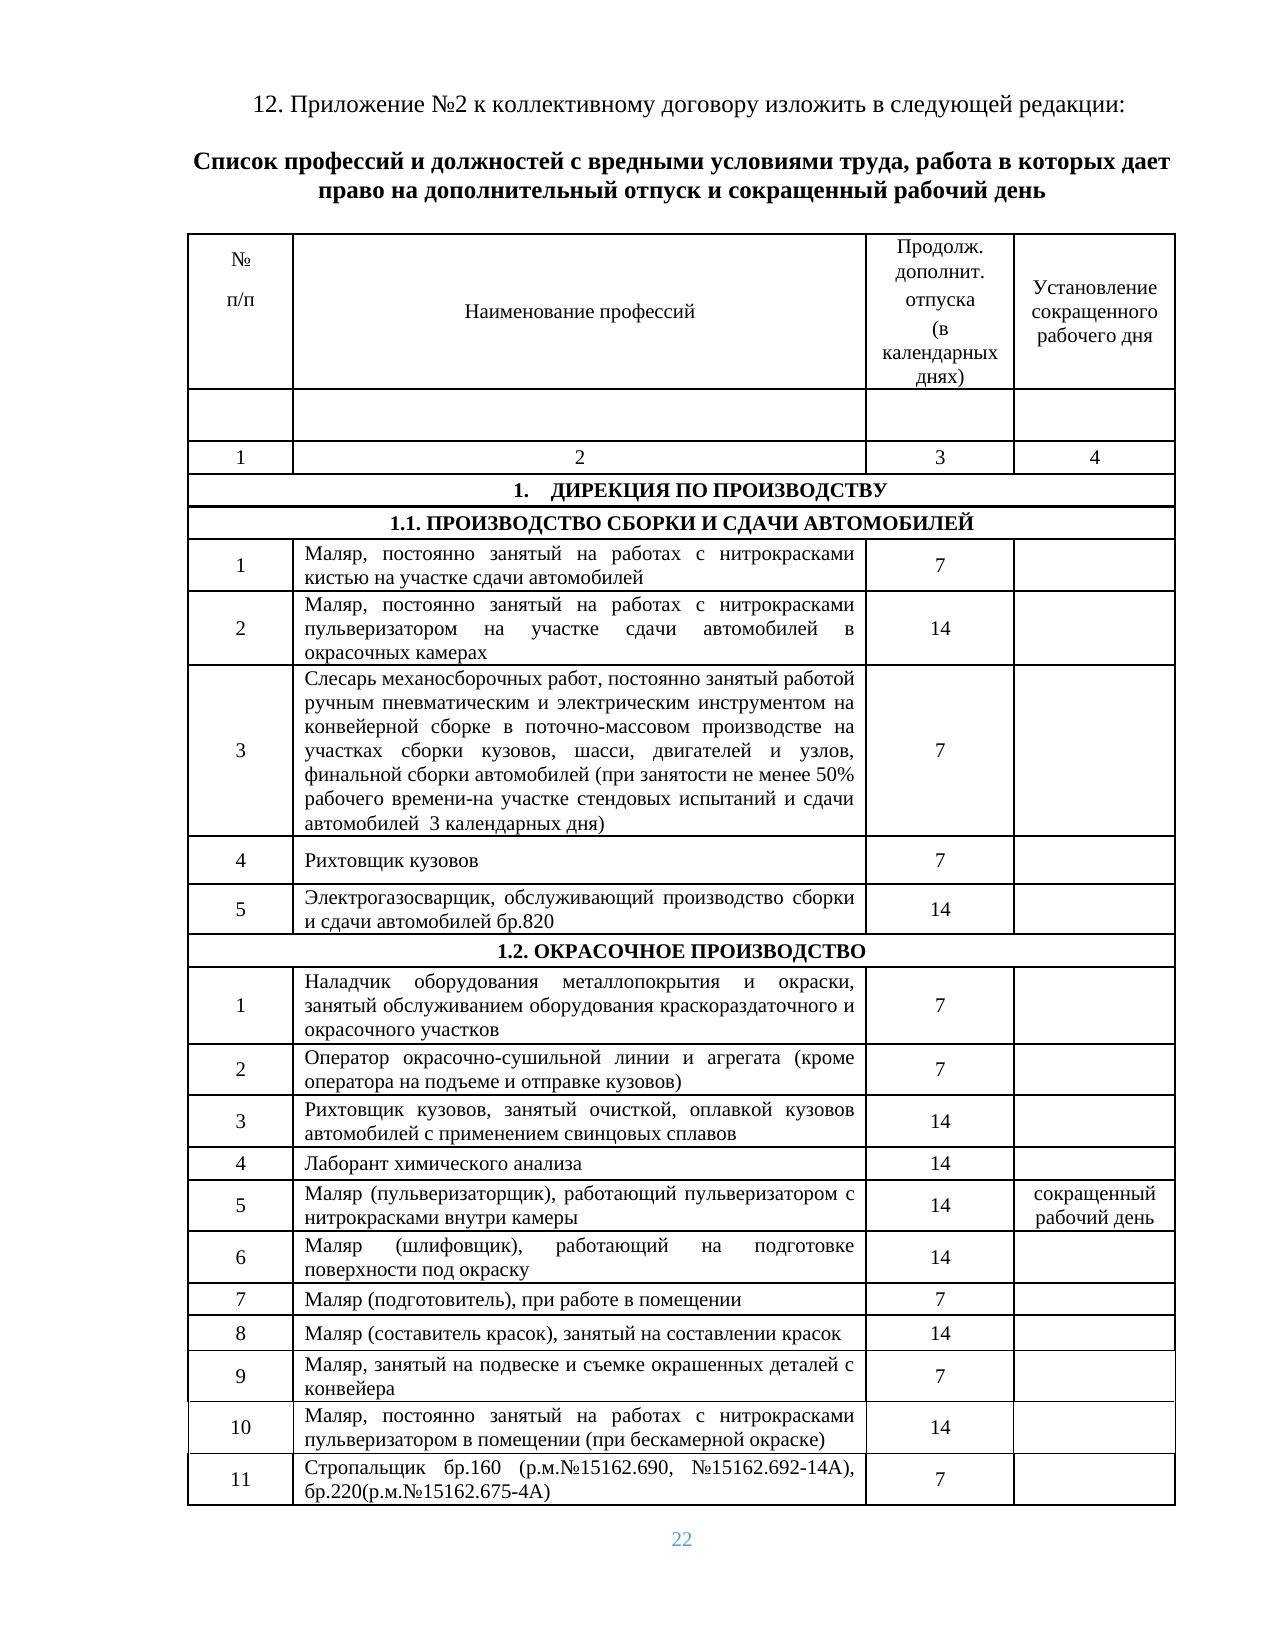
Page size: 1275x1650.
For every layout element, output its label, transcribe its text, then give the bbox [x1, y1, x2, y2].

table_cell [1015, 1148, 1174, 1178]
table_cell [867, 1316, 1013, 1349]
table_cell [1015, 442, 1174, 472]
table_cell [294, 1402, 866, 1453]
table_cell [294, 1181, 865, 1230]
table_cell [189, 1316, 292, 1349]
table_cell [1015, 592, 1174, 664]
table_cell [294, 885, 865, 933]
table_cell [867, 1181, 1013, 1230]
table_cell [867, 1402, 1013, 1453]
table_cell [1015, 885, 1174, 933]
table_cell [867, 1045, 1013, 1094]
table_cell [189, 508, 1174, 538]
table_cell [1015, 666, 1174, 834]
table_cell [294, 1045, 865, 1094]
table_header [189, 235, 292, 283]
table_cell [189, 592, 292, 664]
list Приложение №2 к коллективному договору изложить в следующей редакции: [252, 89, 1186, 117]
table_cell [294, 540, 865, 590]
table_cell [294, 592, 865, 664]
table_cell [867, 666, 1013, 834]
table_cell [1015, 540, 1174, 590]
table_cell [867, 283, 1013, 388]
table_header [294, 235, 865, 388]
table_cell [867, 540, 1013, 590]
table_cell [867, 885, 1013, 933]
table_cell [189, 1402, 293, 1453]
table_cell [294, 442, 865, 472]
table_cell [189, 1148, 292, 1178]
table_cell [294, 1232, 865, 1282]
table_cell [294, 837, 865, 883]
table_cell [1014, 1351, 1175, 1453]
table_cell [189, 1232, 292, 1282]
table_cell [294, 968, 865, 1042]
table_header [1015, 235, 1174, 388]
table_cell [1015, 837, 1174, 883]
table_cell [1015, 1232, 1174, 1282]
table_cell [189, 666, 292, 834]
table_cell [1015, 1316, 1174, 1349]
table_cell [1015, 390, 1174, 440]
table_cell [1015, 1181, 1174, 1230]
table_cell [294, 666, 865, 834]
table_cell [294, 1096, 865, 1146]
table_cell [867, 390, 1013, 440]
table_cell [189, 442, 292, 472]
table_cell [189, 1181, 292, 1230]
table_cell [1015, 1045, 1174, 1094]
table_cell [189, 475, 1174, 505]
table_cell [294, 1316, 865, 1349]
text Список профессий и должностей с вредными условиями труда, работа в которых дает право на дополнительный отпуск и сокращенный рабочий день [177, 117, 1186, 204]
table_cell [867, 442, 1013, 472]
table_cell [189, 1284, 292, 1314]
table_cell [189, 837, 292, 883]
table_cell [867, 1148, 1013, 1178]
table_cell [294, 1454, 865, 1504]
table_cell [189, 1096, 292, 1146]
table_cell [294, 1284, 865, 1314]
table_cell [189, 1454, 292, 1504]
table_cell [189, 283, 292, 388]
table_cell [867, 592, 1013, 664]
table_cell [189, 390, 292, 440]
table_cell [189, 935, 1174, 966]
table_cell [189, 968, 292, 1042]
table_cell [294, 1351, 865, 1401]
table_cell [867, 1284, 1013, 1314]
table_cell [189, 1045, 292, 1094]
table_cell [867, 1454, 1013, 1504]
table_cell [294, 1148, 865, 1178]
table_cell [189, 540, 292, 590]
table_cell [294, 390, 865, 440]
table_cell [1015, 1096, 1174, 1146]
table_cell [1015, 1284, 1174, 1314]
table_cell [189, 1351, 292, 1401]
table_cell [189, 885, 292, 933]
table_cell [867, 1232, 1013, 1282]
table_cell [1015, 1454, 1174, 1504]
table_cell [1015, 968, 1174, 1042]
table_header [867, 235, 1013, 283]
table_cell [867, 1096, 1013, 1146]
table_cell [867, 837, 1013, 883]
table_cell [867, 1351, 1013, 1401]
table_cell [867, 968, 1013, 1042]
